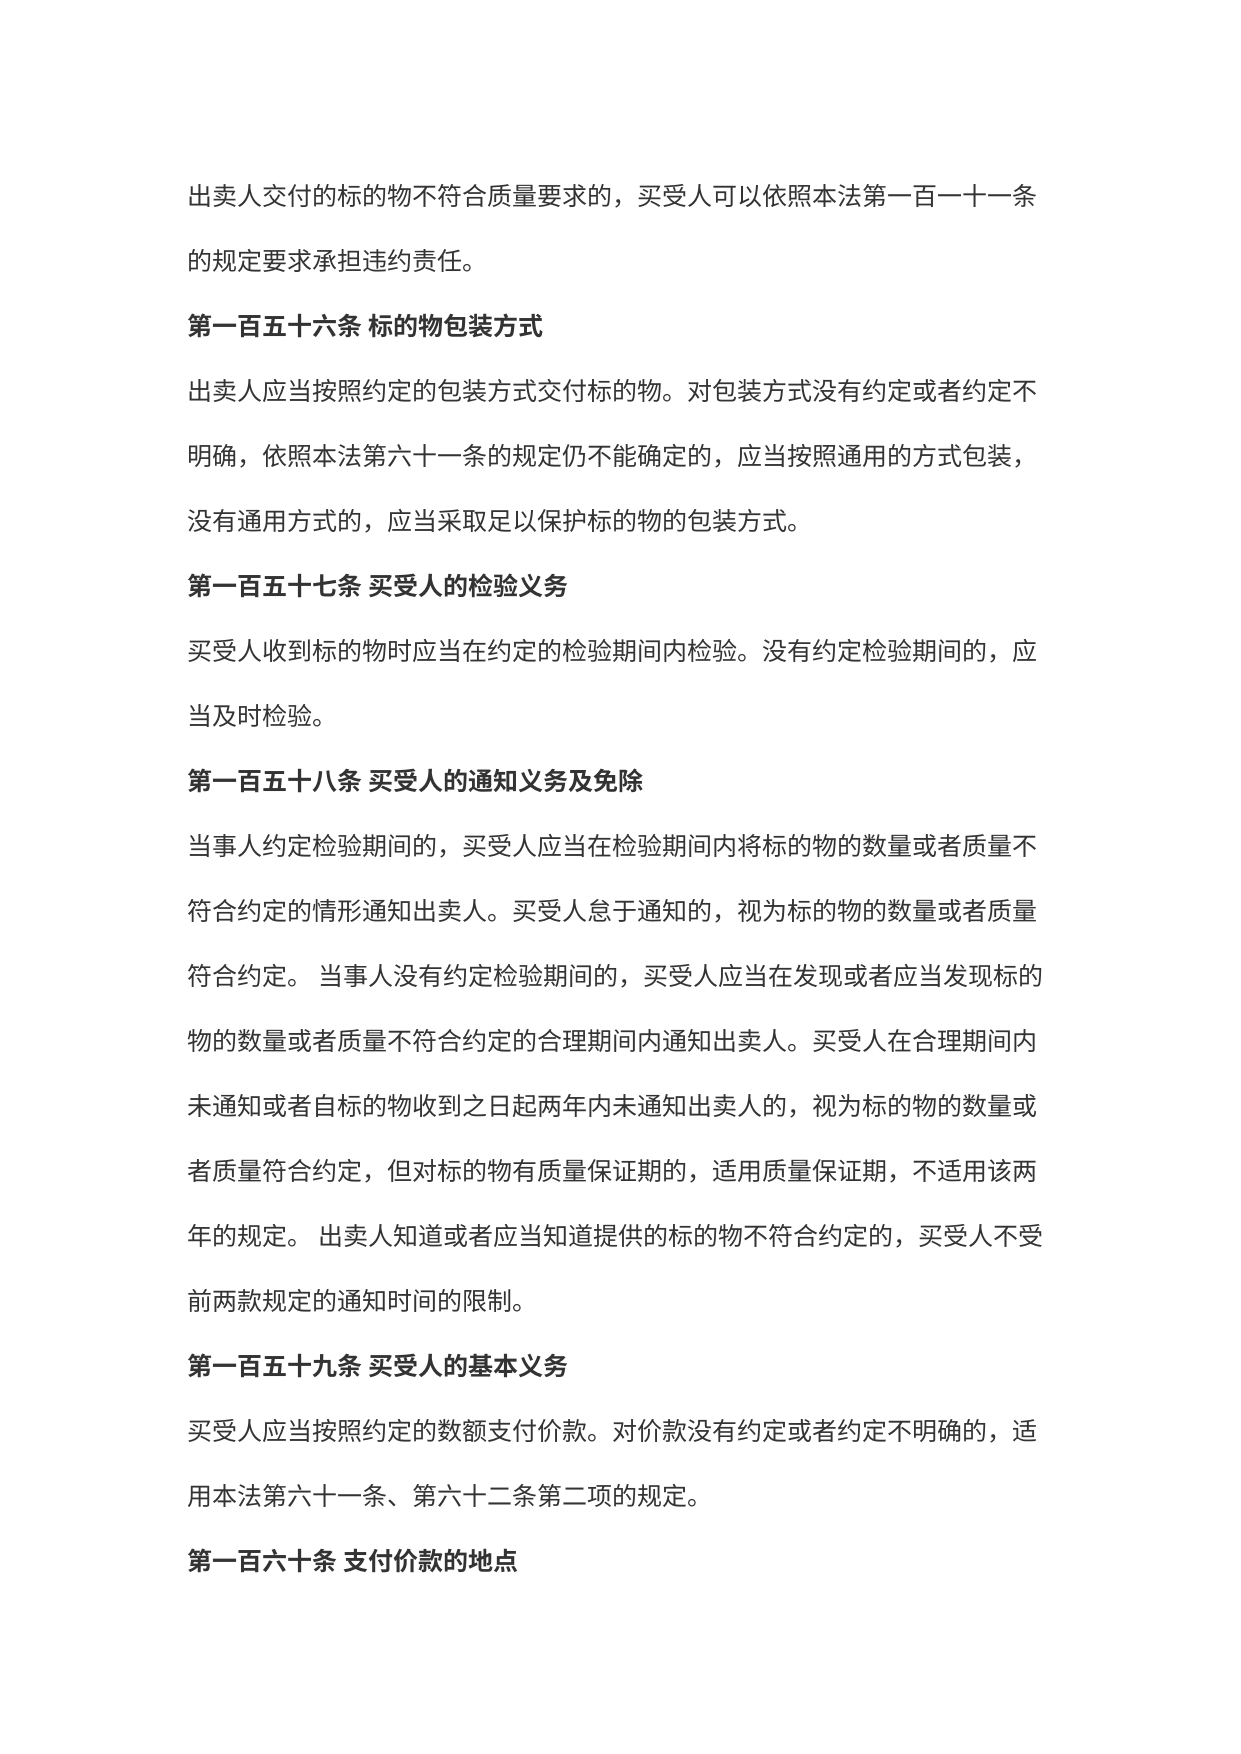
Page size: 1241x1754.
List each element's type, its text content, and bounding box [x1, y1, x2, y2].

text 第一百五十九条 买受人的基本义务 [187, 1332, 1053, 1397]
text 第一百六十条 支付价款的地点 [187, 1527, 1053, 1592]
text 出卖人应当按照约定的包装方式交付标的物。对包装方式没有约定或者约定不明确，依照本法第六十一条的规定仍不能确定的，应当按照通用的方式包装，没有通用方式的，应当采取足以保护标的物的包装方式。 [187, 357, 1053, 552]
text 买受人收到标的物时应当在约定的检验期间内检验。没有约定检验期间的，应当及时检验。 [187, 617, 1053, 747]
text 出卖人交付的标的物不符合质量要求的，买受人可以依照本法第一百一十一条的规定要求承担违约责任。 [187, 162, 1053, 292]
text 买受人应当按照约定的数额支付价款。对价款没有约定或者约定不明确的，适用本法第六十一条、第六十二条第二项的规定。 [187, 1397, 1053, 1527]
text 第一百五十六条 标的物包装方式 [187, 292, 1053, 357]
text 当事人约定检验期间的，买受人应当在检验期间内将标的物的数量或者质量不符合约定的情形通知出卖人。买受人怠于通知的，视为标的物的数量或者质量符合约定。 当事人没有约定检验期间的，买受人应当在发现或者应当发现标的物的数量或者质量不符合约定的合理期间内通知出卖人。买受人在合理期间内未通知或者自标的物收到之日起两年内未通知出卖人的，视为标的物的数量或者质量符合约定，但对标的物有质量保证期的，适用质量保证期，不适用该两年的规定。 出卖人知道或者应当知道提供的标的物不符合约定的，买受人不受前两款规定的通知时间的限制。 [187, 812, 1053, 1332]
text 第一百五十八条 买受人的通知义务及免除 [187, 747, 1053, 812]
text 第一百五十七条 买受人的检验义务 [187, 552, 1053, 617]
